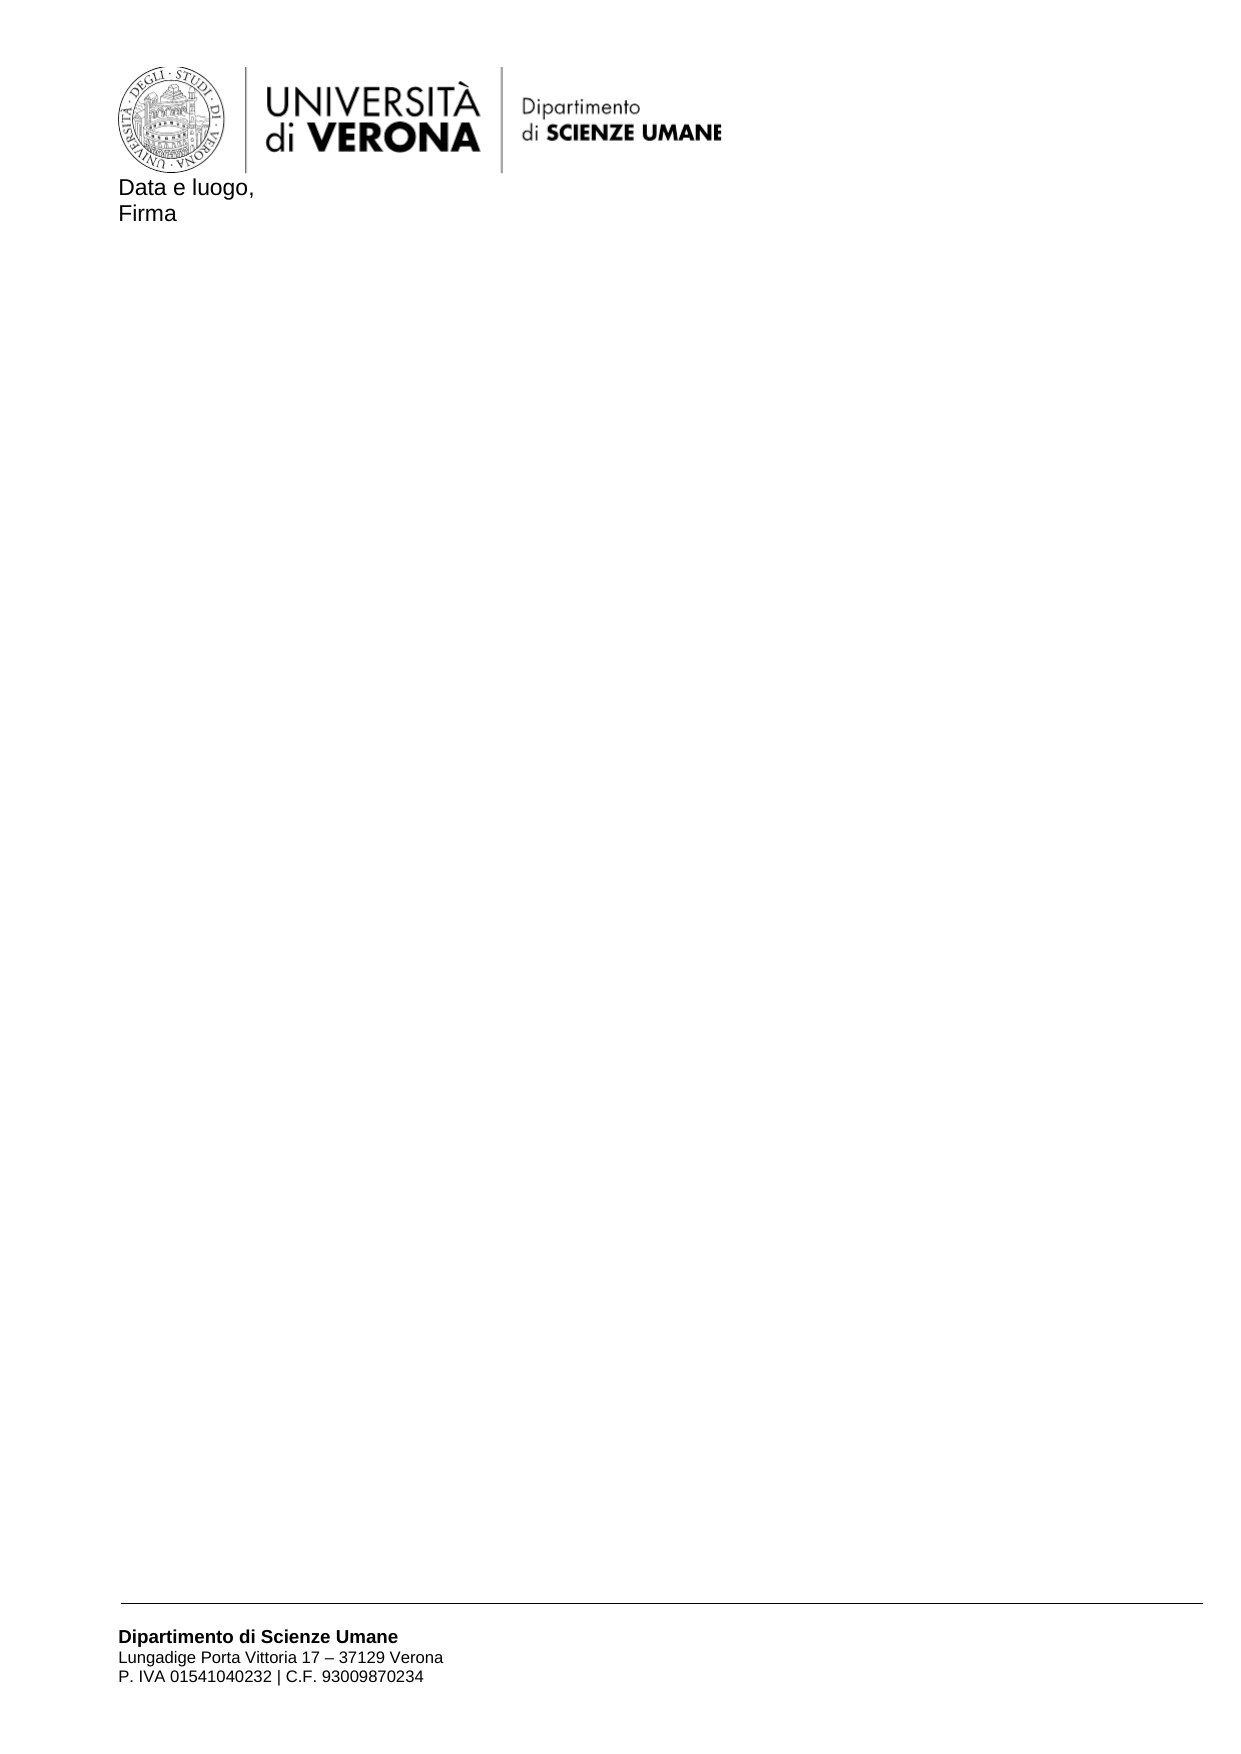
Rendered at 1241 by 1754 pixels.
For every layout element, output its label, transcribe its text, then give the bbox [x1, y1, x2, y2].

text Data e luogo, [118, 174, 583, 200]
text Firma [118, 200, 583, 227]
picture [118, 67, 722, 174]
